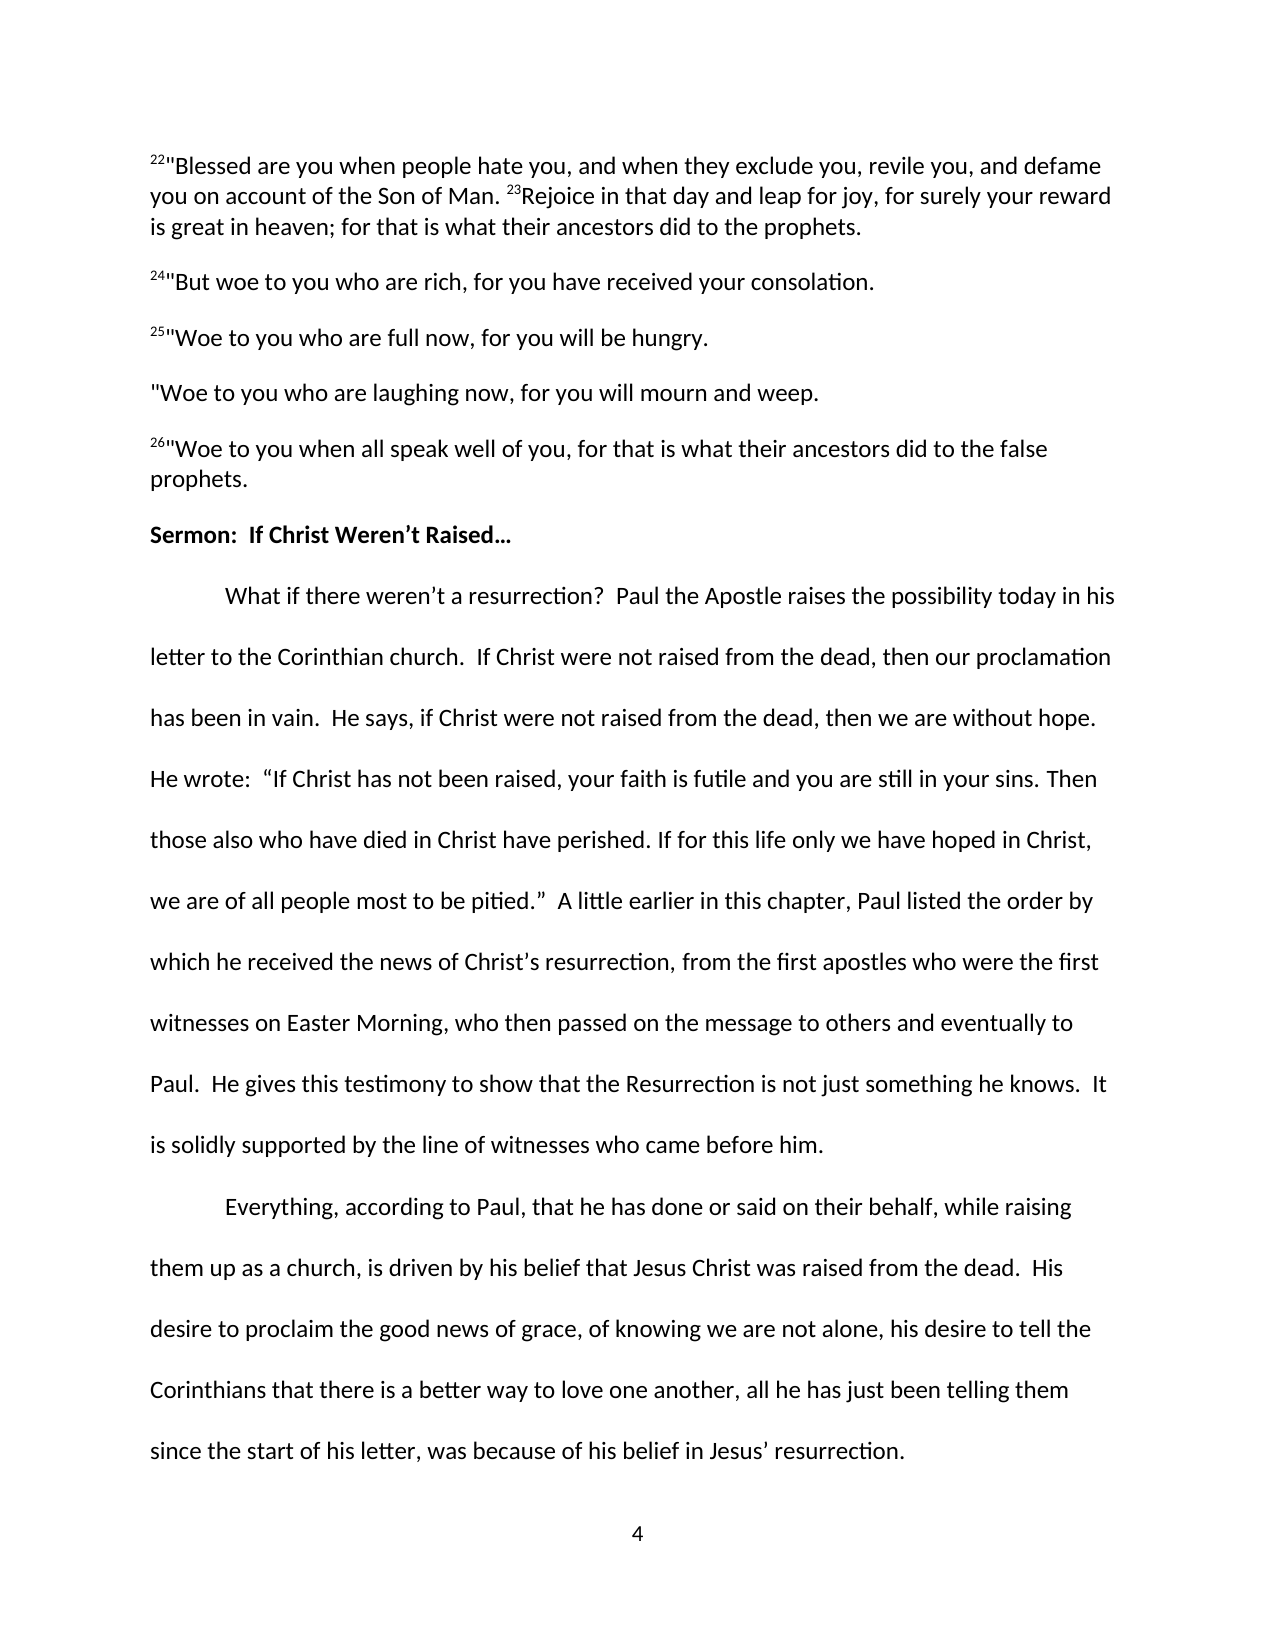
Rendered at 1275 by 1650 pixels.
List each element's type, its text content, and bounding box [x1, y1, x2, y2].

text "Woe to you who are laughing now, for you will mourn and weep. [150, 378, 1125, 408]
text 25"Woe to you who are full now, for you will be hungry. [150, 322, 1125, 353]
text 22"Blessed are you when people hate you, and when they exclude you, revile you, and defame you on account of the Son of Man. 23Rejoice in that day and leap for joy, for surely your reward is great in heaven; for that is what their ancestors did to the prophets. [150, 150, 1125, 242]
text What if there weren’t a resurrection? Paul the Apostle raises the possibility today in his letter to the Corinthian church. If Christ were not raised from the dead, then our proclamation has been in vain. He says, if Christ were not raised from the dead, then we are without hope. He wrote: “If Christ has not been raised, your faith is futile and you are still in your sins. Then those also who have died in Christ have perished. If for this life only we have hoped in Christ, we are of all people most to be pitied.” A little earlier in this chapter, Paul listed the order by which he received the news of Christ’s resurrection, from the first apostles who were the first witnesses on Easter Morning, who then passed on the message to others and eventually to Paul. He gives this testimony to show that the Resurrection is not just something he knows. It is solidly supported by the line of witnesses who came before him. [150, 580, 1125, 1160]
text Sermon: If Christ Weren’t Raised… [150, 519, 1125, 550]
text 26"Woe to you when all speak well of you, for that is what their ancestors did to the false prophets. [150, 433, 1125, 494]
text Everything, according to Paul, that he has done or said on their behalf, while raising them up as a church, is driven by his belief that Jesus Christ was raised from the dead. His desire to proclaim the good news of grace, of knowing we are not alone, his desire to tell the Corinthians that there is a better way to love one another, all he has just been telling them since the start of his letter, was because of his belief in Jesus’ resurrection. [150, 1191, 1125, 1465]
text 24"But woe to you who are rich, for you have received your consolation. [150, 267, 1125, 297]
